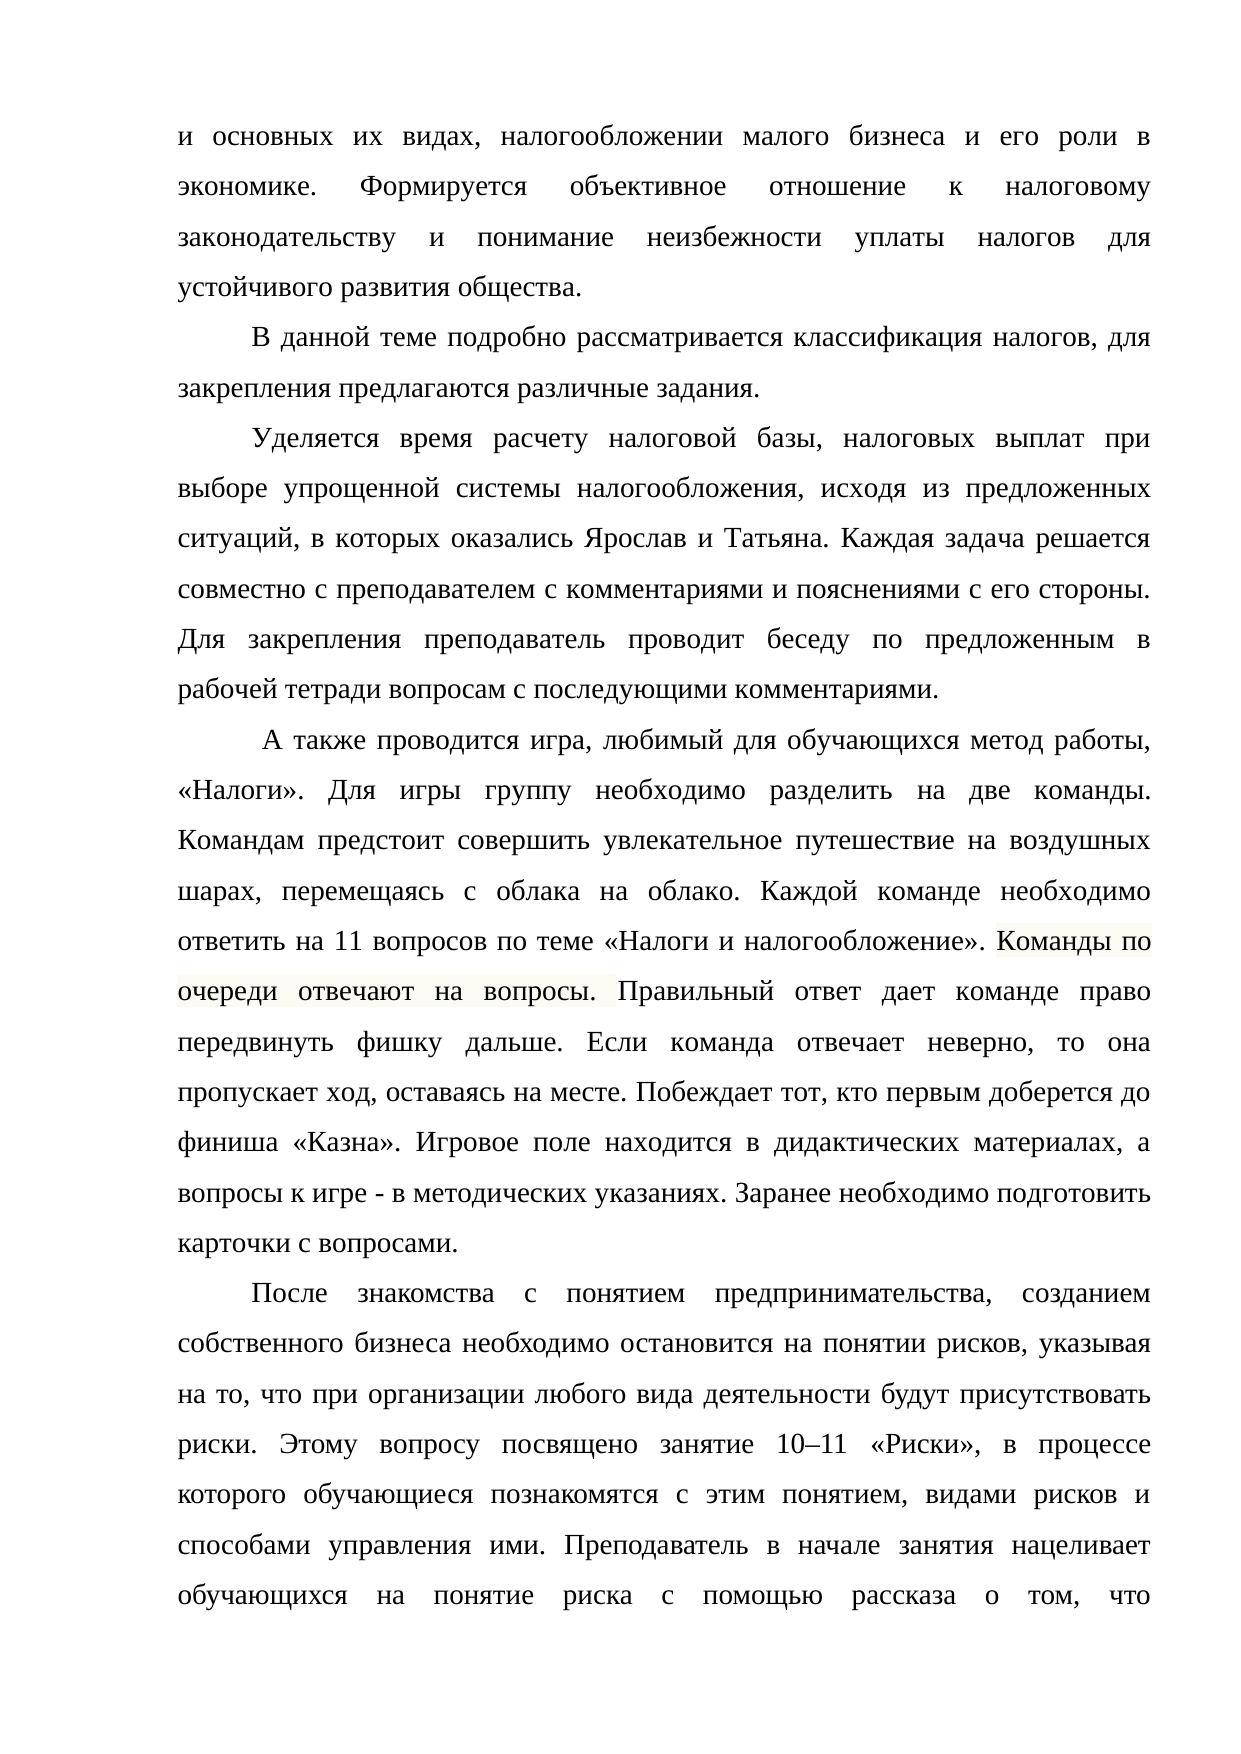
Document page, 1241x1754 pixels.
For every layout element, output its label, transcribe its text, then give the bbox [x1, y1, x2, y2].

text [177, 118, 1152, 303]
text В данной теме подробно рассматривается классификация налогов, для закрепления предлагаются различные задания. [177, 319, 1152, 403]
text Уделяется время расчету налоговой базы, налоговых выплат при выборе упрощенной системы налогообложения, исходя из предложенных ситуаций, в которых оказались Ярослав и Татьяна. Каждая задача решается совместно с преподавателем с комментариями и пояснениями с его стороны. Для закрепления преподаватель проводит беседу по предложенным в рабочей тетради вопросам с последующими комментариями. [177, 420, 1152, 705]
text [177, 1275, 1152, 1611]
list А также проводится игра, любимый для обучающихся метод работы, «Налоги». Для игры группу необходимо разделить на две команды. Командам предстоит совершить увлекательное путешествие на воздушных шарах, перемещаясь с облака на облако. Каждой команде необходимо ответить на 11 вопросов по теме «Налоги и налогообложение». Команды по очереди отвечают на вопросы. Правильный ответ дает команде право передвинуть фишку дальше. Если команда отвечает неверно, то она пропускает ход, оставаясь на месте. Побеждает тот, кто первым доберется до финиша «Казна». Игровое поле находится в дидактических материалах, а вопросы к игре - в методических указаниях. Заранее необходимо подготовить карточки с вопросами. [177, 722, 1152, 1258]
